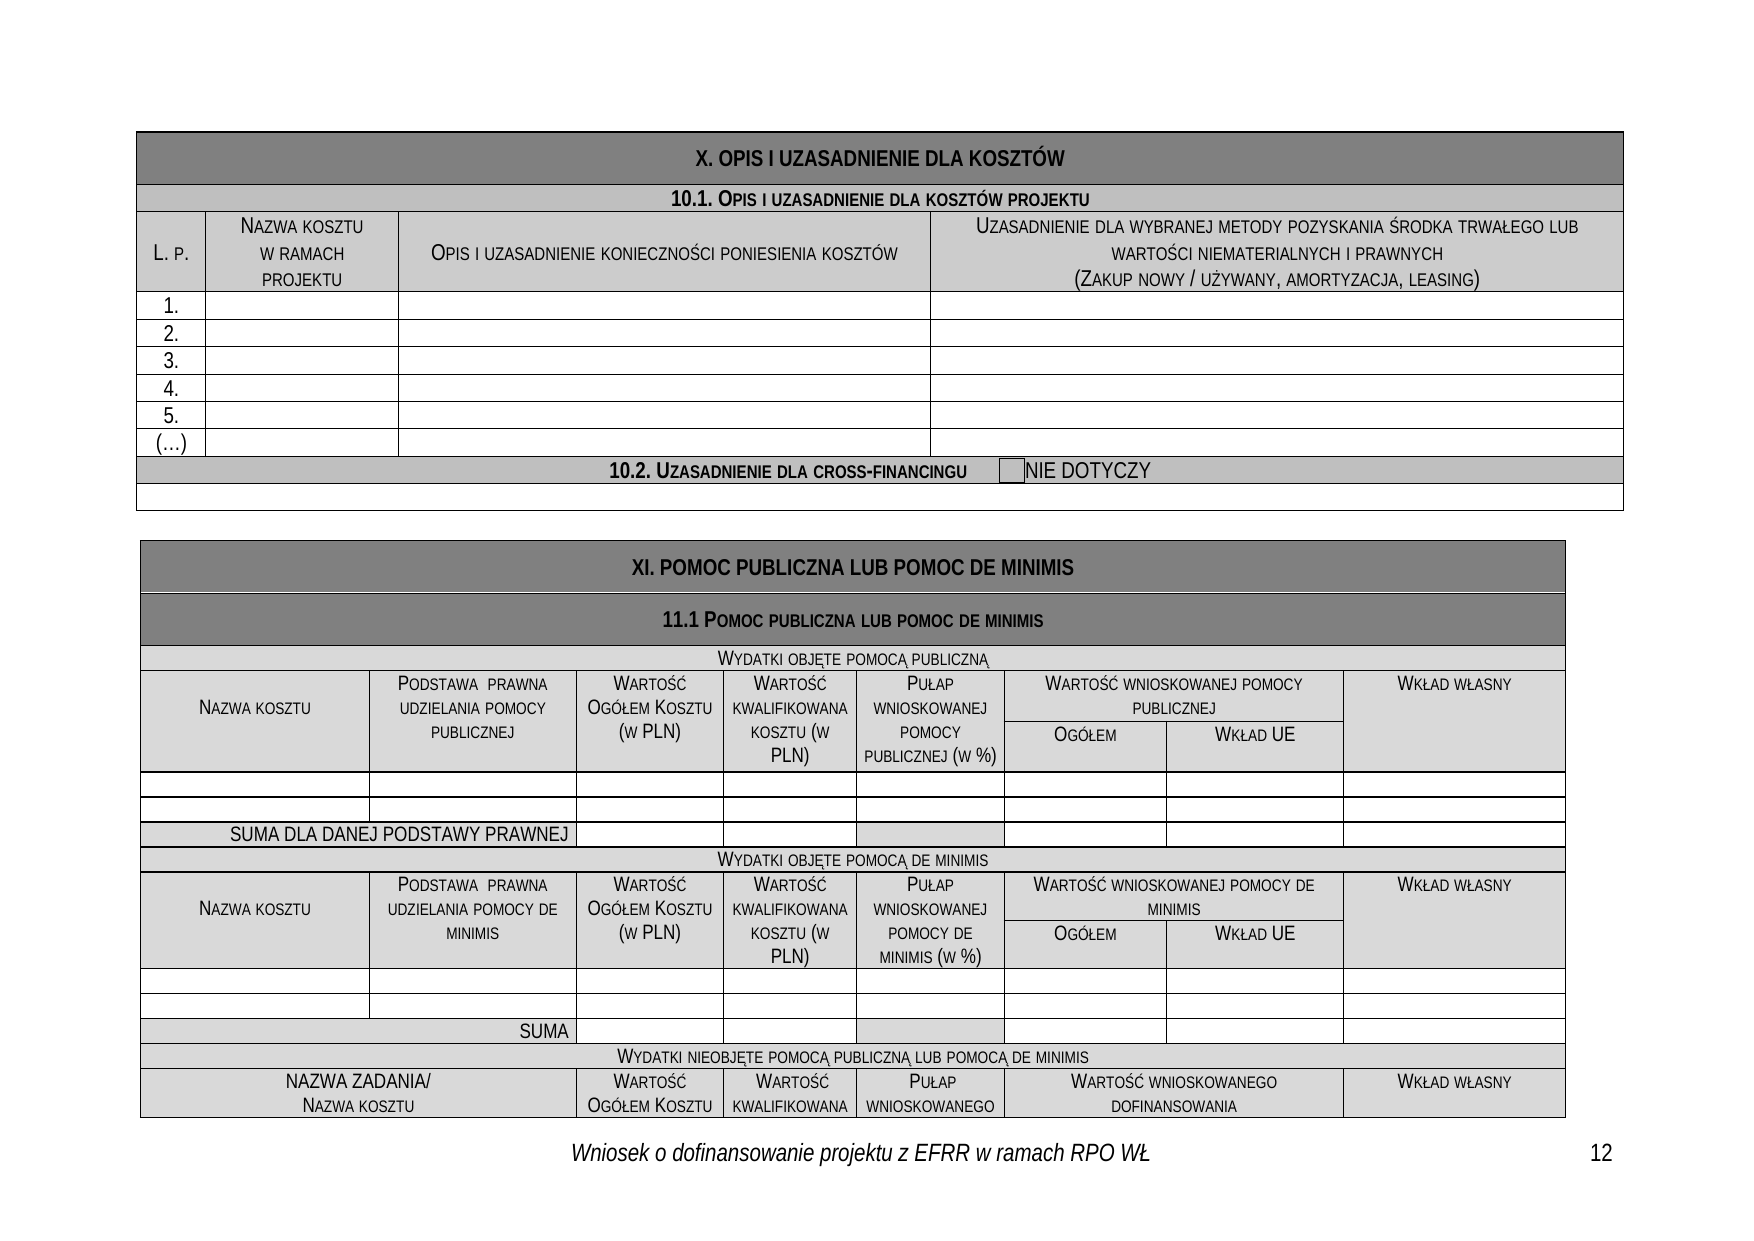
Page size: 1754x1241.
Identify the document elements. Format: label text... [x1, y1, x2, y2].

table_cell [1344, 994, 1565, 1018]
table_cell [857, 823, 1004, 846]
table_cell [724, 773, 856, 796]
table_cell [137, 484, 1623, 510]
table_cell [1005, 994, 1166, 1018]
table_cell Wartość wnioskowanego dofinansowania [1005, 1069, 1343, 1117]
table_cell Wkład własny [1344, 671, 1565, 771]
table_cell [724, 1069, 856, 1117]
table_cell [370, 773, 576, 796]
table_cell Pułap wnioskowanej pomocy de minimis (w %) [857, 873, 1004, 968]
table_cell [1167, 798, 1343, 821]
table_cell [141, 969, 369, 993]
table_cell Nazwa kosztu [141, 671, 369, 771]
table_cell [370, 798, 576, 821]
table_cell [857, 773, 1004, 796]
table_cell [857, 1069, 1004, 1117]
table_cell Wkład UE [1167, 921, 1343, 968]
table_cell Pułap wnioskowanej pomocy publicznej (w %) [857, 671, 1004, 771]
table_cell [1005, 1019, 1166, 1043]
table_cell [1344, 823, 1565, 846]
table_cell [399, 375, 930, 401]
table_cell [399, 347, 930, 373]
table_cell [931, 347, 1623, 373]
table_cell SUMA DLA DANEJ PODSTAWY PRAWNEJ [141, 823, 576, 846]
table_cell [206, 320, 398, 346]
table_cell Wkład UE [1167, 722, 1343, 771]
table_cell [370, 969, 576, 993]
table_cell [724, 798, 856, 821]
table_cell Opis i uzasadnienie konieczności poniesienia kosztów [399, 212, 930, 291]
table_cell [577, 969, 723, 993]
table_cell [931, 292, 1623, 319]
table_cell [931, 375, 1623, 401]
table_cell [141, 773, 369, 796]
table_cell [370, 994, 576, 1018]
table_cell 1. [137, 292, 205, 319]
table_cell [931, 429, 1623, 456]
table_cell Wydatki objęte pomocą de minimis [141, 848, 1565, 871]
table_cell [1167, 994, 1343, 1018]
table_cell Wartość wnioskowanej pomocy de minimis [1005, 873, 1343, 920]
table_cell [141, 994, 369, 1018]
table_cell Podstawa prawna udzielania pomocy publicznej [370, 671, 576, 771]
table_cell 10.2. Uzasadnienie dla cross-financingu NIE DOTYCZY [137, 457, 1623, 483]
table_cell 2. [137, 320, 205, 346]
table_cell [724, 969, 856, 993]
table_cell [399, 402, 930, 428]
table_cell [857, 1019, 1004, 1043]
table_cell [141, 798, 369, 821]
table_cell [857, 994, 1004, 1018]
table_cell [577, 823, 723, 846]
table_cell [931, 320, 1623, 346]
table_cell [1167, 773, 1343, 796]
table_cell [206, 292, 398, 319]
table_cell [1005, 773, 1166, 796]
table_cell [577, 1069, 723, 1117]
table_cell [1167, 823, 1343, 846]
table_cell [206, 375, 398, 401]
table_cell Nazwa kosztu [141, 873, 369, 968]
table_cell [1344, 798, 1565, 821]
table_cell Wartość Ogółem Kosztu (w PLN) [577, 671, 723, 771]
table_cell [399, 429, 930, 456]
table_cell Wydatki objęte pomocą publiczną [141, 646, 1565, 670]
table_cell [1005, 798, 1166, 821]
table_header XI. pomoc publiczna lub pomoc de minimis [141, 541, 1565, 592]
table_cell [206, 347, 398, 373]
table_cell Ogółem [1005, 722, 1166, 771]
table_cell [931, 402, 1623, 428]
table_cell 10.1. Opis i uzasadnienie dla kosztów projektu [137, 185, 1623, 211]
table_cell Uzasadnienie dla wybranej metody pozyskania środka trwałego lub wartości niematerialnych i prawnych (Zakup nowy / używany, amortyzacja, leasing) [931, 212, 1623, 291]
table_cell Wartość kwalifikowana kosztu (w PLN) [724, 873, 856, 968]
table_cell [1344, 969, 1565, 993]
table_cell (…) [137, 429, 205, 456]
table_header X. OPIS I UZASADNIENIE DLA KOSZTÓW [137, 133, 1623, 184]
table_cell Wartość kwalifikowana kosztu (w PLN) [724, 671, 856, 771]
table_cell 11.1 Pomoc publiczna lub pomoc de minimis [141, 594, 1565, 645]
table_cell L. p. [137, 212, 205, 291]
table_cell [857, 969, 1004, 993]
table_cell 4. [137, 375, 205, 401]
table_cell 3. [137, 347, 205, 373]
table_cell Wartość Ogółem Kosztu (w PLN) [577, 873, 723, 968]
table_cell Wkład własny [1344, 873, 1565, 968]
table_cell [206, 429, 398, 456]
table_cell [1344, 1019, 1565, 1043]
table_cell Nazwa kosztu w ramach projektu [206, 212, 398, 291]
table_cell [1344, 773, 1565, 796]
table_cell [577, 994, 723, 1018]
table_cell [724, 823, 856, 846]
table_cell [399, 292, 930, 319]
table_cell Wkład własny [1344, 1069, 1565, 1117]
table_cell [577, 1019, 723, 1043]
table_cell [1167, 1019, 1343, 1043]
table_cell SUMA [141, 1019, 576, 1043]
table_cell Wydatki nieobjęte pomocą publiczną lub pomocą de minimis [141, 1044, 1565, 1068]
table_cell Wartość wnioskowanej pomocy publicznej [1005, 671, 1343, 721]
table_cell [1167, 969, 1343, 993]
table_cell [577, 798, 723, 821]
table_cell [857, 798, 1004, 821]
table_cell [577, 773, 723, 796]
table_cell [141, 1069, 576, 1117]
table_cell [1005, 969, 1166, 993]
table_cell [724, 994, 856, 1018]
table_cell Podstawa prawna udzielania pomocy de minimis [370, 873, 576, 968]
table_cell 5. [137, 402, 205, 428]
table_cell [724, 1019, 856, 1043]
table_cell [206, 402, 398, 428]
table_cell [1005, 823, 1166, 846]
table_cell Ogółem [1005, 921, 1166, 968]
table_cell [399, 320, 930, 346]
